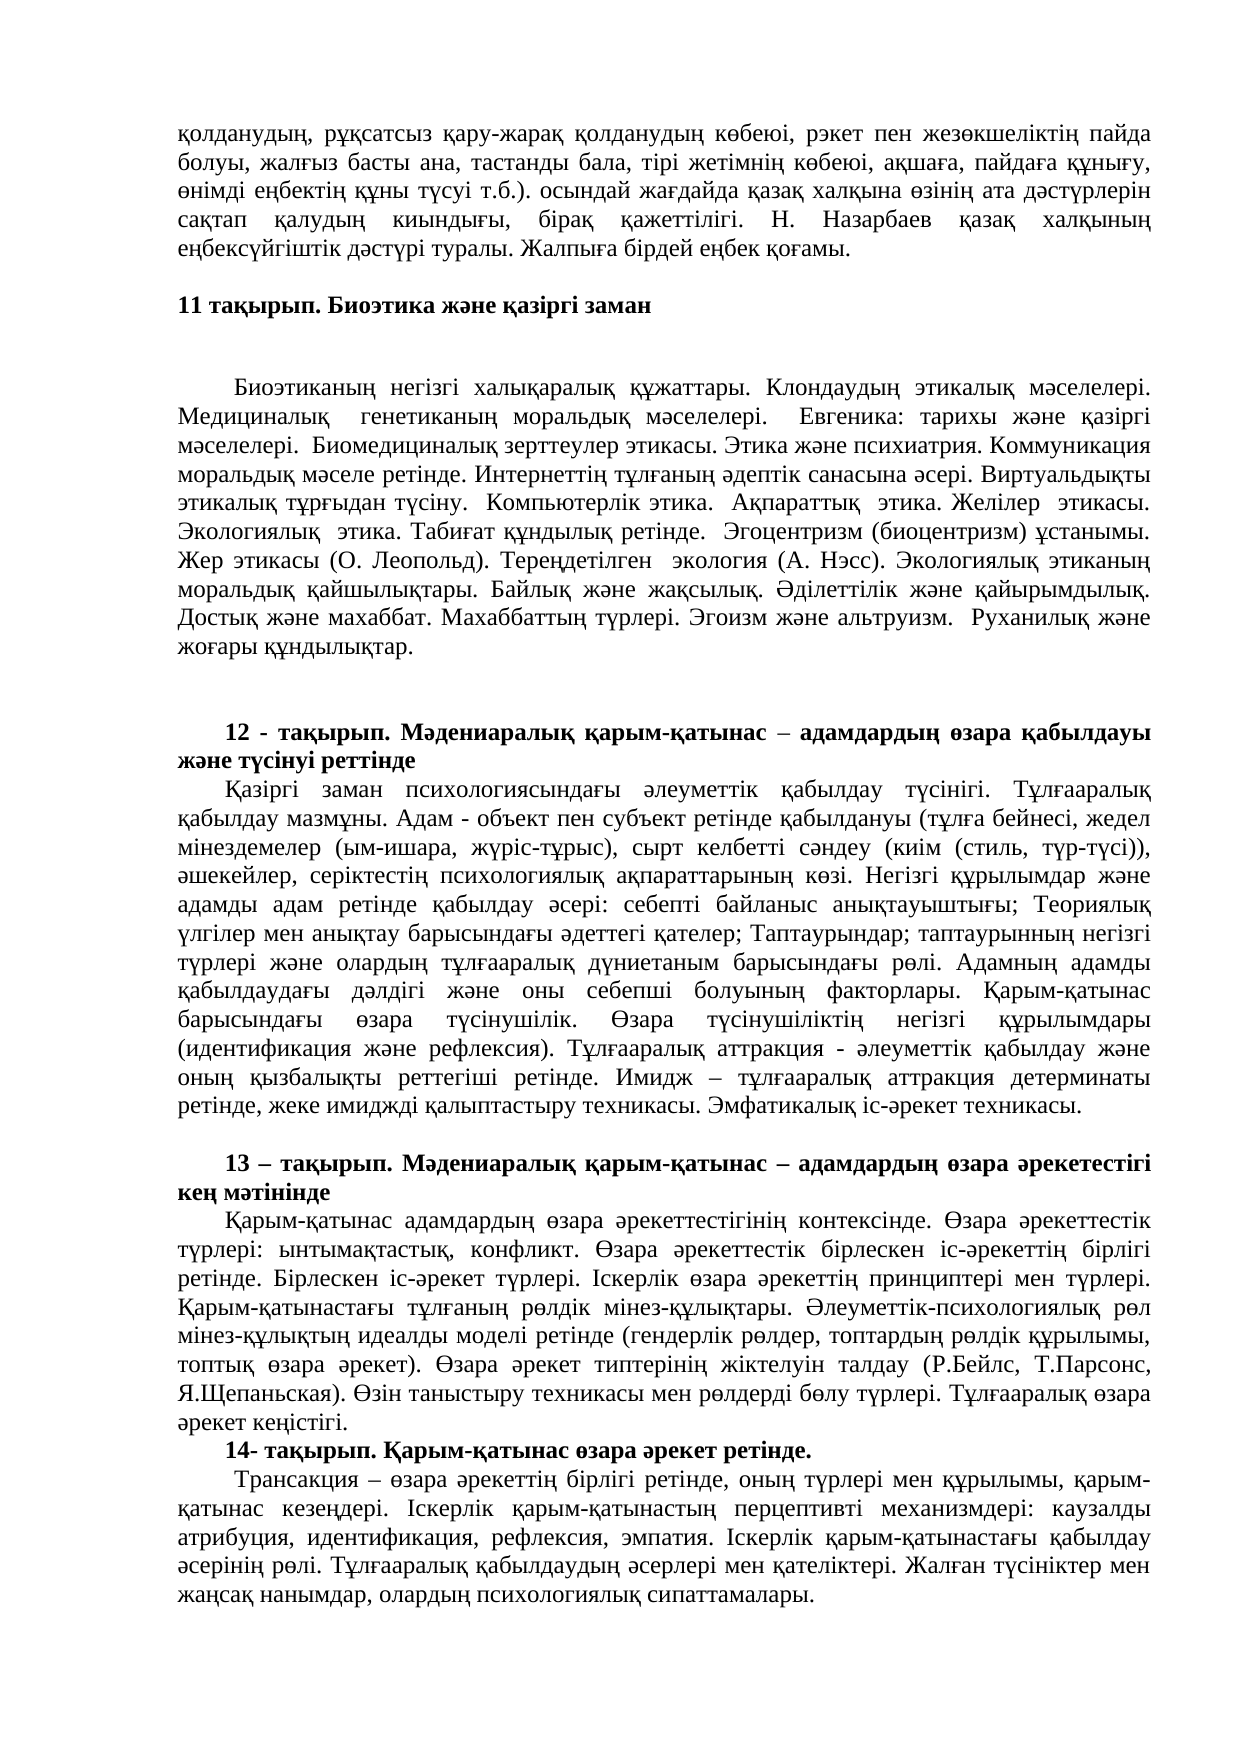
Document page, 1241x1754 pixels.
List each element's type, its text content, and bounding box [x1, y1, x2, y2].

text Қарым-қатынас адамдардың өзара әрекеттестігінің контексінде. Өзара әрекеттестік түрлері: ынтымақтастық, конфликт. Өзара әрекеттестік бірлескен іс-әрекеттің бірлігі ретінде. Бірлескен іс-әрекет түрлері. Іскерлік өзара әрекеттің принциптері мен түрлері. Қарым-қатынастағы тұлғаның рөлдік мінез-құлықтары. Әлеуметтік-психологиялық рөл мінез-құлықтың идеалды моделі ретінде (гендерлік рөлдер, топтардың рөлдік құрылымы, топтық өзара әрекет). Өзара әрекет типтерінің жіктелуін талдау (Р.Бейлс, Т.Парсонс, Я.Щепаньская). Өзін таныстыру техникасы мен рөлдерді бөлу түрлері. Тұлғааралық өзара әрекет кеңістігі. [177, 1205, 1152, 1435]
text Қазіргі заман психологиясындағы әлеуметтік қабылдау түсінігі. Тұлғааралық қабылдау мазмұны. Адам - объект пен субъект ретінде қабылдануы (тұлға бейнесі, жедел мінездемелер (ым-ишара, жүріс-тұрыс), сырт келбетті сәндеу (киім (стиль, түр-түсі)), әшекейлер, серіктестің психологиялық ақпараттарының көзі. Негізгі құрылымдар және адамды адам ретінде қабылдау әсері: себепті байланыс анықтауыштығы; Теориялық үлгілер мен анықтау барысындағы әдеттегі қателер; Таптаурындар; таптаурынның негізгі түрлері және олардың тұлғааралық дүниетаным барысындағы рөлі. Адамның адамды қабылдаудағы дәлдігі және оны себепші болуының факторлары. Қарым-қатынас барысындағы өзара түсінушілік. Өзара түсінушіліктің негізгі құрылымдары (идентификация және рефлексия). Тұлғааралық аттракция - әлеуметтік қабылдау және оның қызбалықты реттегіші ретінде. Имидж – тұлғааралық аттракция детерминаты ретінде, жеке имиджді қалыптастыру техникасы. Эмфатикалық іс-әрекет техникасы. [177, 774, 1152, 1119]
text Биоэтиканың негізгі халықаралық құжаттары. Клондаудың этикалық мәселелері. Медициналық генетиканың моральдық мәселелері. Евгеника: тарихы және қазіргі мәселелері. Биомедициналық зерттеулер этикасы. Этика және психиатрия. Коммуникация моральдық мәселе ретінде. Интернеттің тұлғаның әдептік санасына әсері. Виртуальдықты этикалық тұрғыдан түсіну. Компьютерлік этика. Ақпараттық этика. Желілер этикасы. Экологиялық этика. Табиғат құндылық ретінде. Эгоцентризм (биоцентризм) ұстанымы. Жер этикасы (О. Леопольд). Тереңдетілген экология (А. Нэсс). Экологиялық этиканың моральдық қайшылықтары. Байлық және жақсылық. Әділеттілік және қайырымдылық. Достық және махаббат. Махаббаттың түрлері. Эгоизм және альтруизм. Руханилық және жоғары құндылықтар. [177, 372, 1152, 660]
text 12 - тақырып. Мәдениаралық қарым-қатынас – адамдардың өзара қабылдауы және түсінуі реттінде [177, 717, 1152, 774]
subtitle 11 тақырып. Биоэтика және қазіргі заман [177, 291, 1152, 319]
text 13 – тақырып. Мәдениаралық қарым-қатынас – адамдардың өзара әрекетестігі кең мәтінінде [177, 1148, 1152, 1205]
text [177, 118, 1152, 262]
text 14- тақырып. Қарым-қатынас өзара әрекет ретінде. [177, 1435, 1152, 1464]
text Трансакция – өзара әрекеттің бірлігі ретінде, оның түрлері мен құрылымы, қарым-қатынас кезеңдері. Іскерлік қарым-қатынастың перцептивті механизмдері: каузалды атрибуция, идентификация, рефлексия, эмпатия. Іскерлік қарым-қатынастағы қабылдау әсерінің рөлі. Тұлғааралық қабылдаудың әсерлері мен қателіктері. Жалған түсініктер мен жаңсақ нанымдар, олардың психологиялық сипаттамалары. [177, 1464, 1152, 1608]
